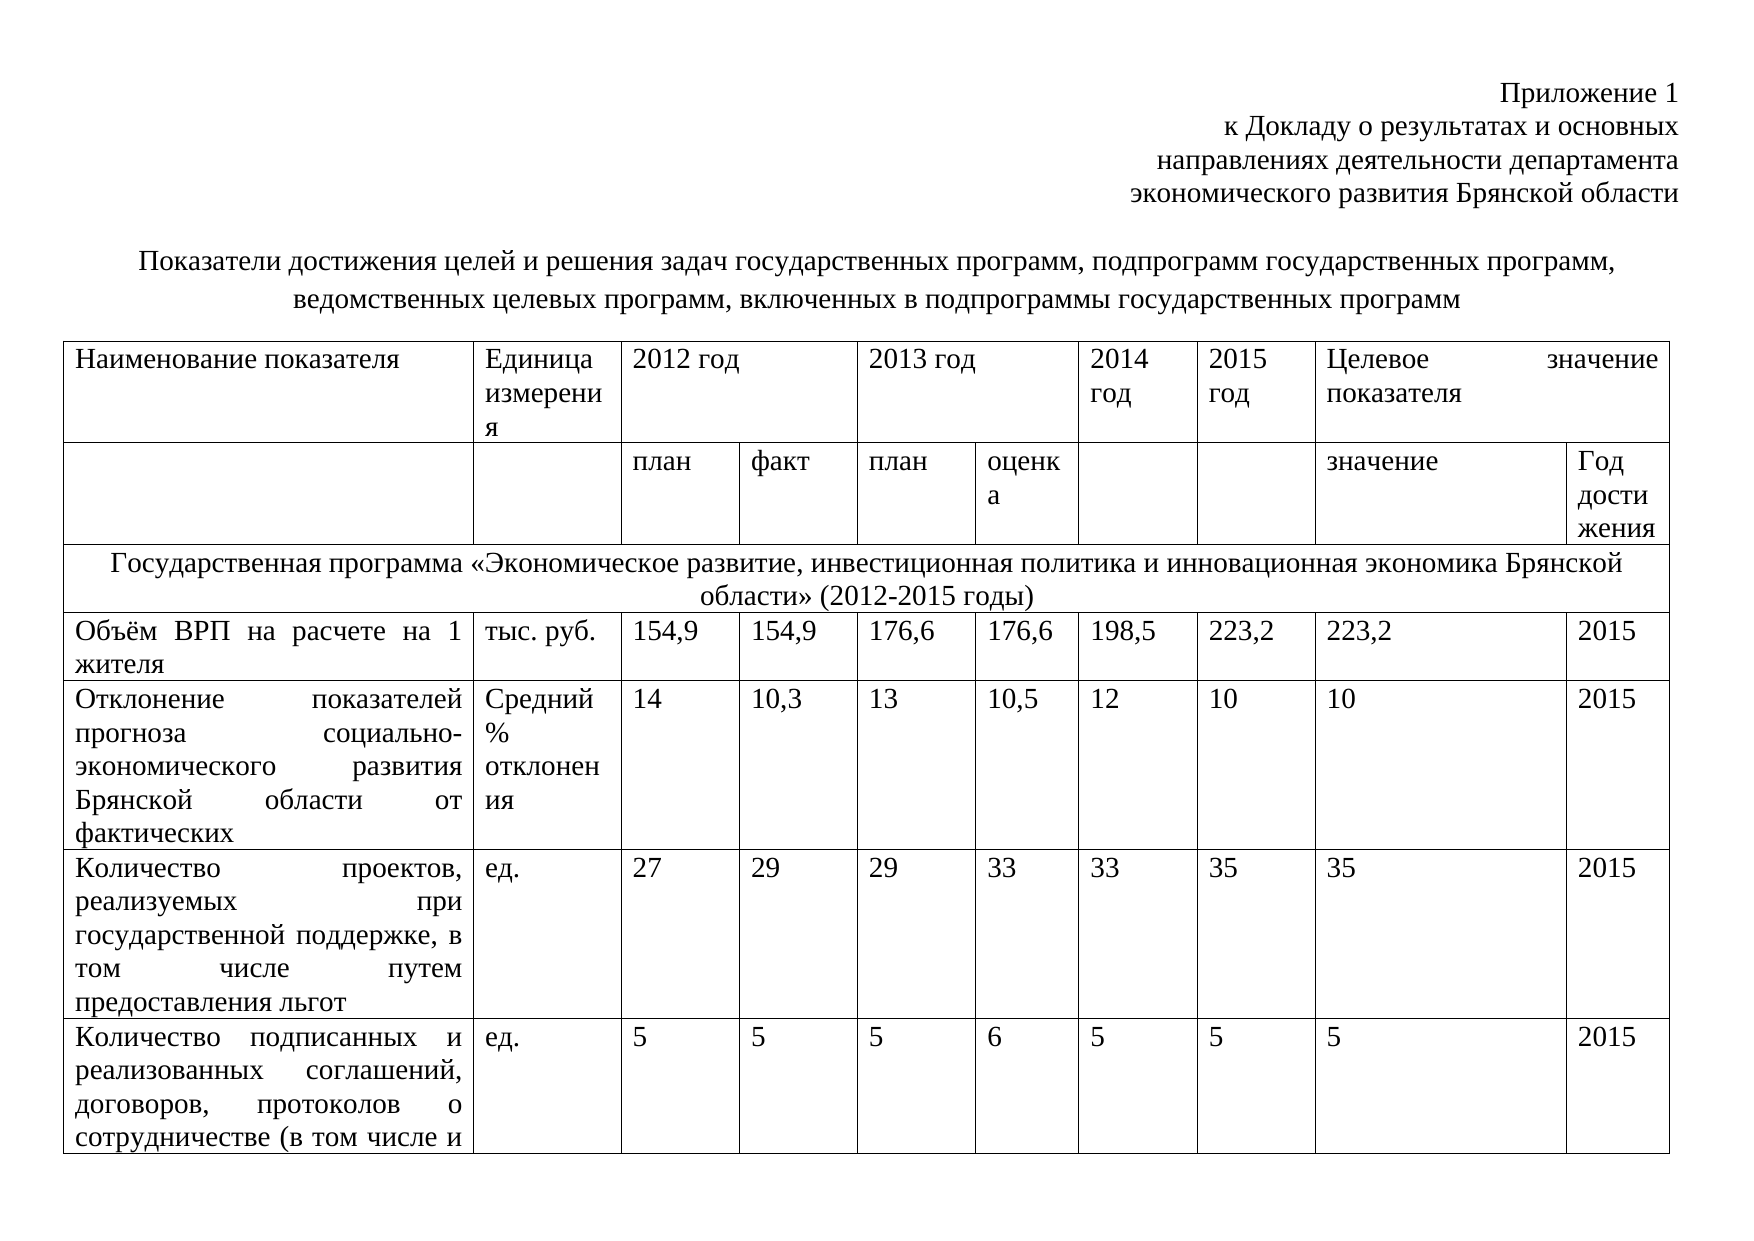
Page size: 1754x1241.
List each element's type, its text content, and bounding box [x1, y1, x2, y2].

table_cell [474, 443, 621, 544]
table_cell факт [740, 443, 857, 544]
table_cell 5 [1079, 1019, 1197, 1153]
table_cell 176,6 [976, 613, 1078, 680]
table_cell [1198, 443, 1315, 544]
table_cell 12 [1079, 681, 1197, 849]
table_cell 5 [740, 1019, 857, 1153]
table_cell значение [1316, 443, 1566, 544]
table_header 2012 год [622, 342, 857, 442]
table_header 2013 год [858, 342, 1078, 442]
table_cell 35 [1316, 850, 1566, 1018]
table_cell 10 [1316, 681, 1566, 849]
table_cell Объём ВРП на расчете на 1 жителя [64, 613, 473, 680]
table_header Наименование показателя [64, 342, 473, 442]
table_cell 5 [1198, 1019, 1315, 1153]
table_cell 13 [858, 681, 975, 849]
table_cell 2015 [1567, 850, 1669, 1018]
table_cell 2015 [1567, 681, 1669, 849]
text направлениях деятельности департамента [75, 142, 1679, 176]
table_cell 10 [1198, 681, 1315, 849]
text экономического развития Брянской области [75, 176, 1679, 209]
table_cell 2015 [1567, 613, 1669, 680]
table_cell Отклонение показателей прогноза социально-экономического развития Брянской области от фактических [64, 681, 473, 849]
table_cell 176,6 [858, 613, 975, 680]
table_cell 14 [622, 681, 739, 849]
table_cell 10,3 [740, 681, 857, 849]
table_cell 154,9 [622, 613, 739, 680]
table_cell Государственная программа «Экономическое развитие, инвестиционная политика и инновационная экономика Брянской области» (2012-2015 годы) [64, 545, 1669, 612]
table_header Единица измерения [474, 342, 621, 442]
table_cell 5 [858, 1019, 975, 1153]
table_cell Год достижения [1567, 443, 1669, 544]
table_cell 10,5 [976, 681, 1078, 849]
table_cell 5 [1316, 1019, 1566, 1153]
table_cell 33 [976, 850, 1078, 1018]
table_cell 223,2 [1198, 613, 1315, 680]
table_header Целевое значение показателя [1316, 342, 1669, 442]
text Приложение 1 [75, 75, 1679, 108]
table_cell оценка [976, 443, 1078, 544]
table_header 2015 год [1198, 342, 1315, 442]
table_cell тыс. руб. [474, 613, 621, 680]
table_cell 5 [622, 1019, 739, 1153]
table_cell 6 [976, 1019, 1078, 1153]
table_cell 223,2 [1316, 613, 1566, 680]
table_cell 27 [622, 850, 739, 1018]
table_cell ед. [474, 850, 621, 1018]
table_cell 29 [740, 850, 857, 1018]
table_cell Средний % отклонения [474, 681, 621, 849]
table_cell 154,9 [740, 613, 857, 680]
table_cell 29 [858, 850, 975, 1018]
table_cell 2015 [1567, 1019, 1669, 1153]
table_cell [1079, 443, 1197, 544]
text к Докладу о результатах и основных [75, 108, 1679, 142]
table_header 2014 год [1079, 342, 1197, 442]
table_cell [64, 1019, 473, 1153]
table_cell 33 [1079, 850, 1197, 1018]
table_cell 35 [1198, 850, 1315, 1018]
table_cell план [622, 443, 739, 544]
table_cell Количество проектов, реализуемых при государственной поддержке, в том числе путем предоставления льгот [64, 850, 473, 1018]
table_cell план [858, 443, 975, 544]
table_cell [64, 443, 473, 544]
table_cell ед. [474, 1019, 621, 1153]
text Показатели достижения целей и решения задач государственных программ, подпрограмм государственных программ, ведомственных целевых программ, включенных в подпрограммы государственных программ [75, 243, 1679, 315]
table_cell 198,5 [1079, 613, 1197, 680]
